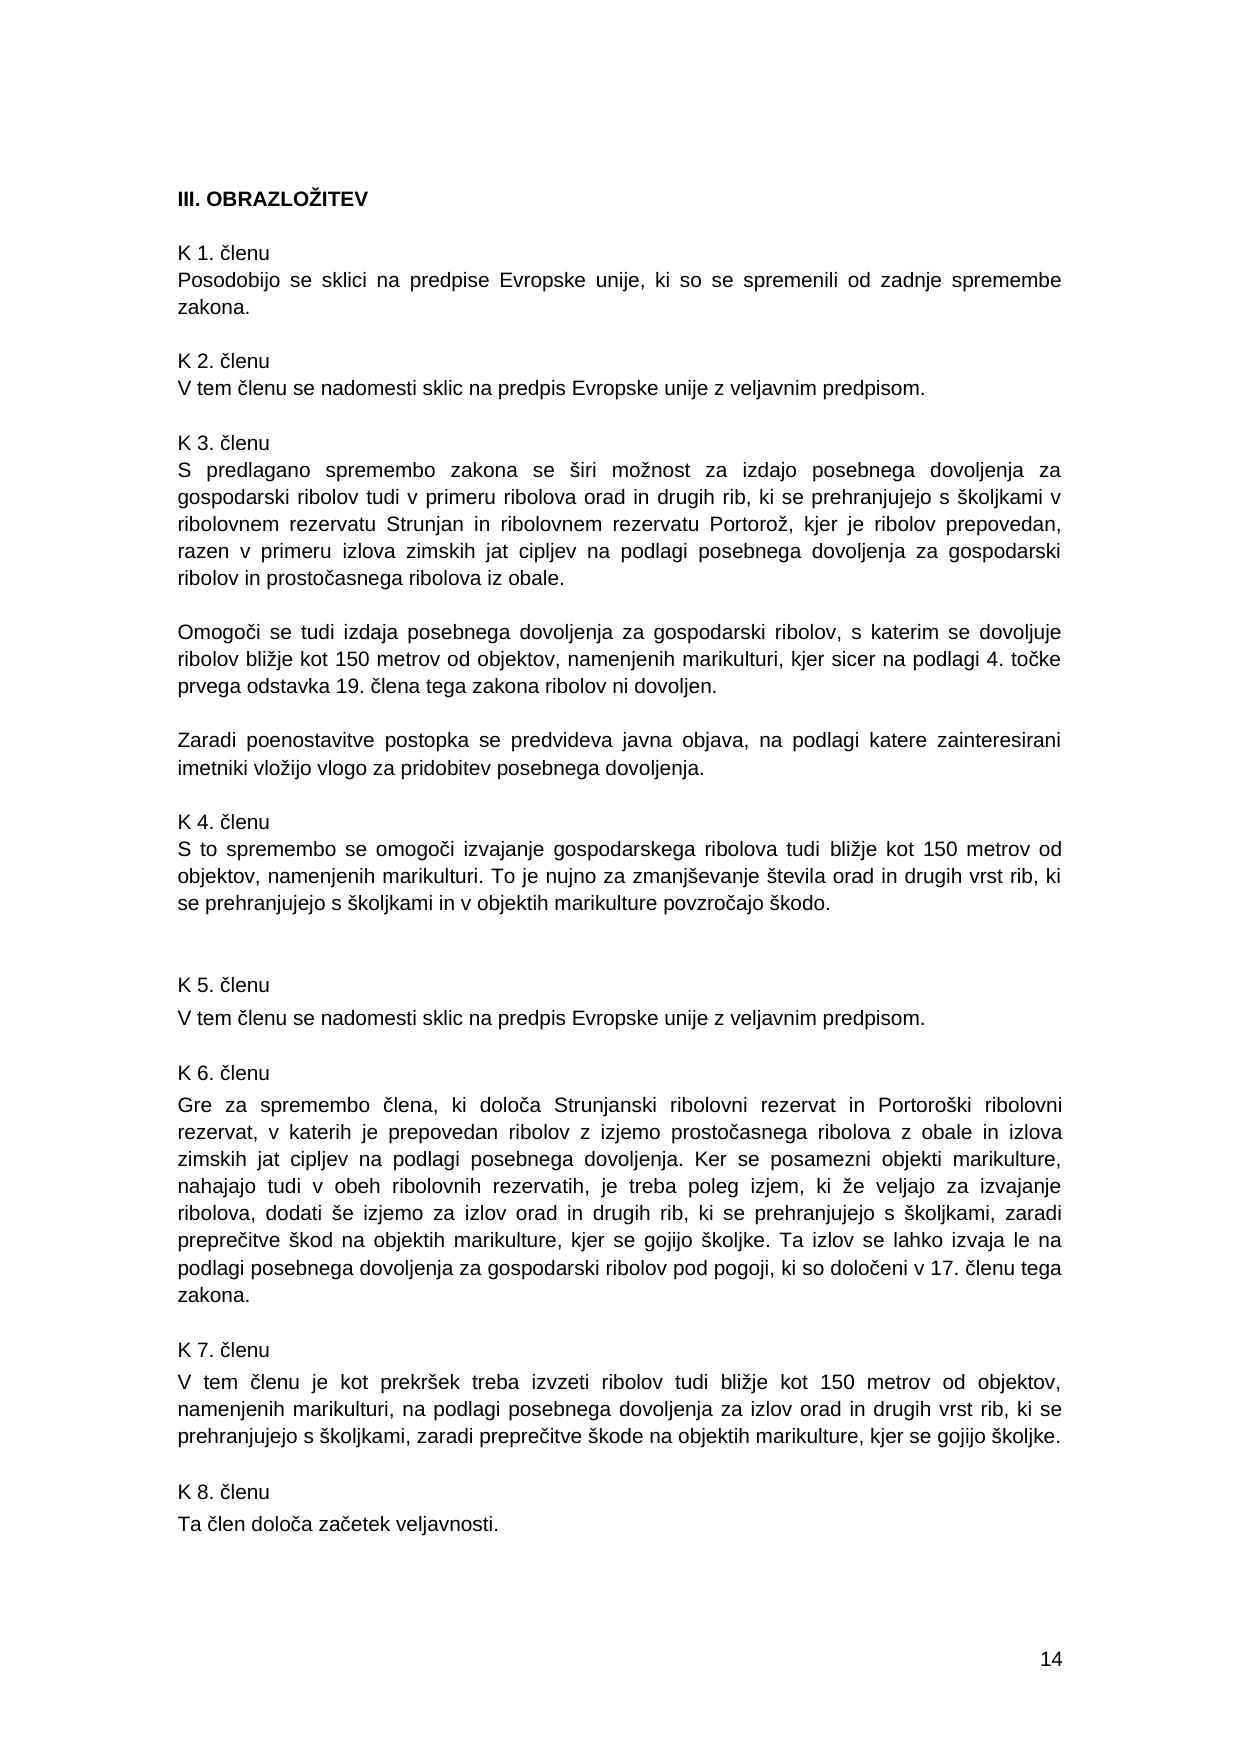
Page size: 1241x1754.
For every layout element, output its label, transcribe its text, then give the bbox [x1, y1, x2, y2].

text K 5. členu [177, 976, 1063, 997]
text K 8. členu [177, 1482, 1063, 1503]
text V tem členu se nadomesti sklic na predpis Evropske unije z veljavnim predpisom. [177, 1003, 1063, 1030]
text K 6. členu [177, 1064, 1063, 1084]
text V tem členu je kot prekršek treba izvzeti ribolov tudi bližje kot 150 metrov od objektov, namenjenih marikulturi, na podlagi posebnega dovoljenja za izlov orad in drugih vrst rib, ki se prehranjujejo s školjkami, zaradi preprečitve škode na objektih marikulture, kjer se gojijo školjke. [177, 1368, 1063, 1449]
text Ta člen določa začetek veljavnosti. [177, 1509, 1063, 1537]
table_cell K 1. členu Posodobijo se sklici na predpise Evropske unije, ki so se spremenili od zadnje spremembe zakona. K 2. členu V tem členu se nadomesti sklic na predpis Evropske unije z veljavnim predpisom. K 3. členu S predlagano spremembo zakona se širi možnost za izdajo posebnega dovoljenja za gospodarski ribolov tudi v primeru ribolova orad in drugih rib, ki se prehranjujejo s školjkami v ribolovnem rezervatu Strunjan in ribolovnem rezervatu Portorož, kjer je ribolov prepovedan, razen v primeru izlova zimskih jat cipljev na podlagi posebnega dovoljenja za gospodarski ribolov in prostočasnega ribolova iz obale. Omogoči se tudi izdaja posebnega dovoljenja za gospodarski ribolov, s katerim se dovoljuje ribolov bližje kot 150 metrov od objektov, namenjenih marikulturi, kjer sicer na podlagi 4. točke prvega odstavka 19. člena tega zakona ribolov ni dovoljen. Zaradi poenostavitve postopka se predvideva javna objava, na podlagi katere zainteresirani imetniki vložijo vlogo za pridobitev posebnega dovoljenja. K 4. členu S to spremembo se omogoči izvajanje gospodarskega ribolova tudi bližje kot 150 metrov od objektov, namenjenih marikulturi. To je nujno za zmanjševanje števila orad in drugih vrst rib, ki se prehranjujejo s školjkami in v objektih marikulture povzročajo škodo. [166, 212, 1074, 970]
text Gre za spremembo člena, ki določa Strunjanski ribolovni rezervat in Portoroški ribolovni rezervat, v katerih je prepovedan ribolov z izjemo prostočasnega ribolova z obale in izlova zimskih jat cipljev na podlagi posebnega dovoljenja. Ker se posamezni objekti marikulture, nahajajo tudi v obeh ribolovnih rezervatih, je treba poleg izjem, ki že veljajo za izvajanje ribolova, dodati še izjemo za izlov orad in drugih rib, ki se prehranjujejo s školjkami, zaradi preprečitve škod na objektih marikulture, kjer se gojijo školjke. Ta izlov se lahko izvaja le na podlagi posebnega dovoljenja za gospodarski ribolov pod pogoji, ki so določeni v 17. členu tega zakona. [177, 1091, 1063, 1307]
table_header III. OBRAZLOŽITEV [166, 185, 1074, 212]
text K 7. členu [177, 1341, 1063, 1362]
